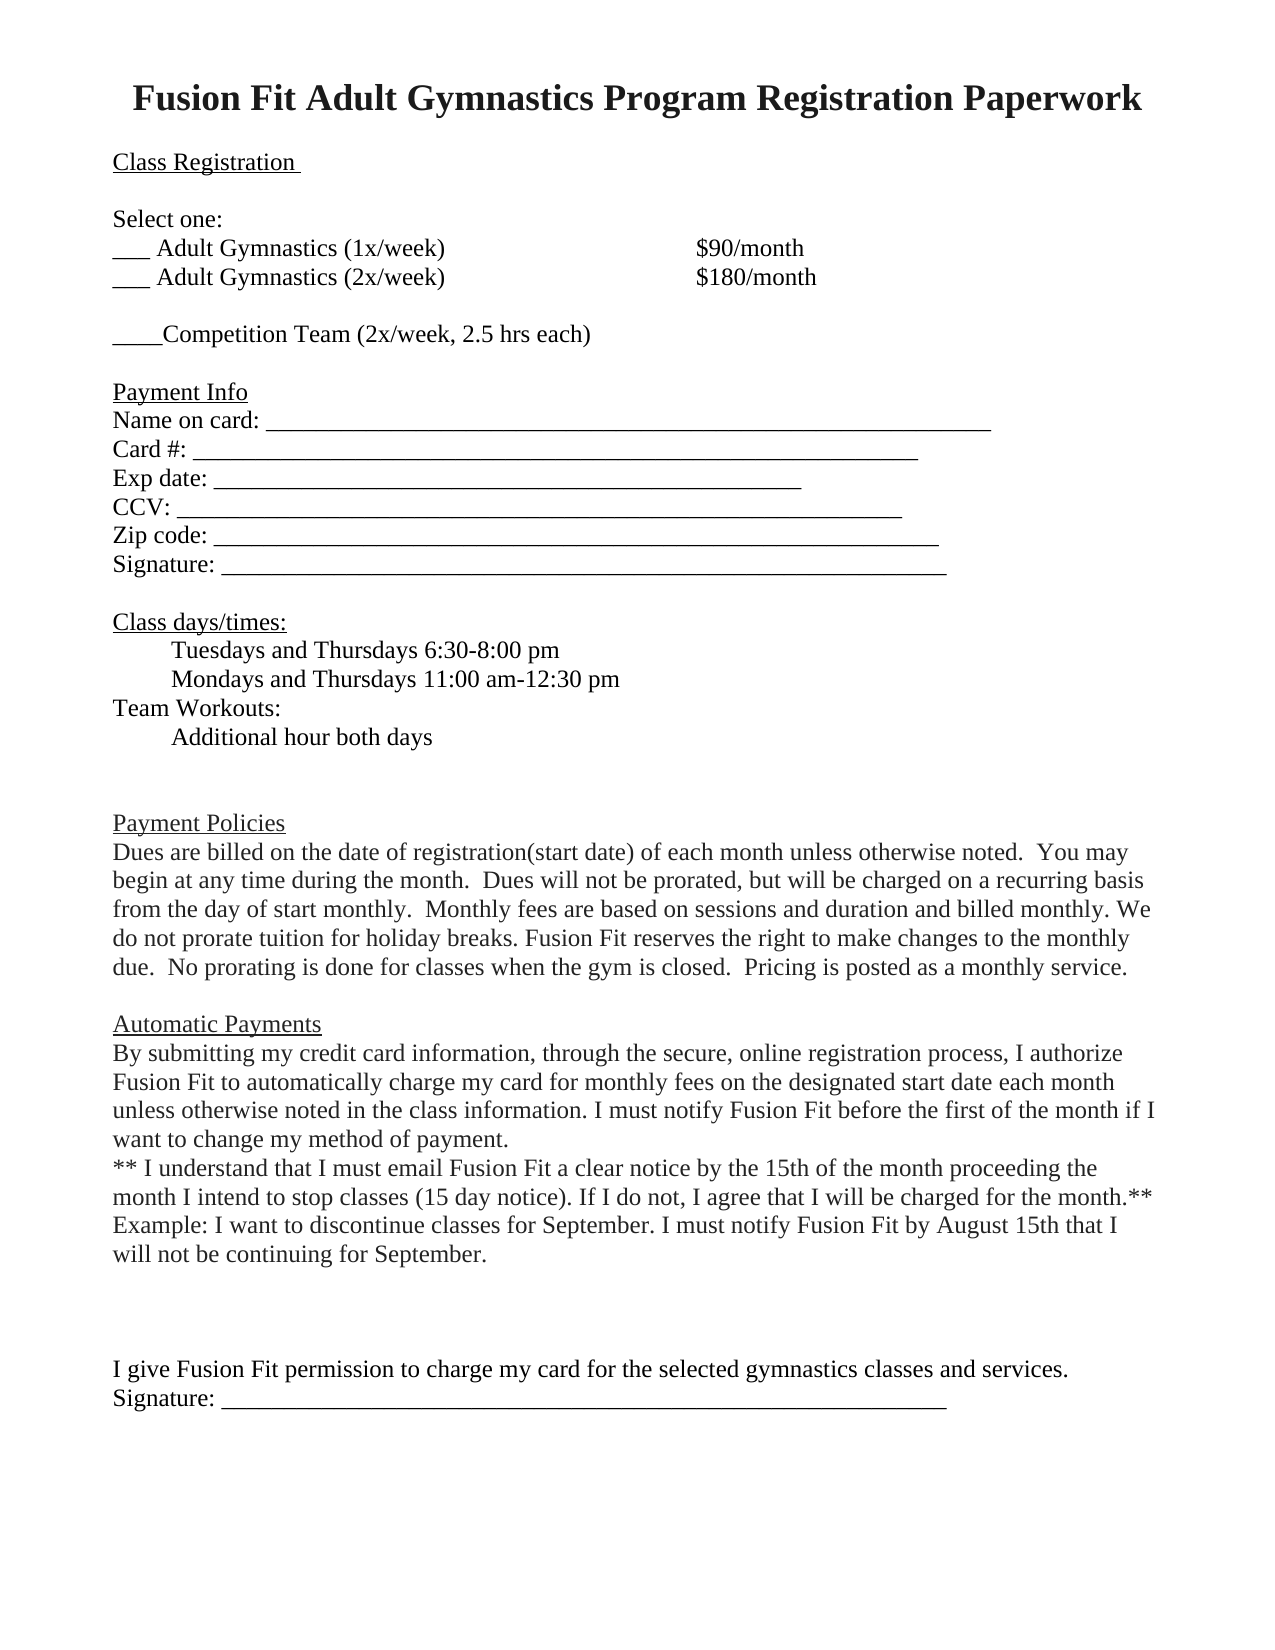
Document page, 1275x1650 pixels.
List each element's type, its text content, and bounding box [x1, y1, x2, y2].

text ____Competition Team (2x/week, 2.5 hrs each) [112, 319, 1162, 348]
text Dues are billed on the date of registration(start date) of each month unless otherwise noted. You may begin at any time during the month. Dues will not be prorated, but will be charged on a recurring basis from the day of start monthly. Monthly fees are based on sessions and duration and billed monthly. We do not prorate tuition for holiday breaks. Fusion Fit reserves the right to make changes to the monthly due. No prorating is done for classes when the gym is closed. Pricing is posted as a monthly service. [112, 837, 1162, 981]
text ___ Adult Gymnastics (2x/week) $180/month [112, 262, 1162, 291]
text Automatic Payments [112, 1009, 1162, 1038]
text Additional hour both days [112, 722, 1162, 751]
text Payment Info [112, 377, 1162, 406]
text Signature: __________________________________________________________ [112, 549, 1162, 578]
text CCV: __________________________________________________________ [112, 492, 1162, 521]
text Payment Policies [112, 808, 1162, 837]
text Exp date: _______________________________________________ [112, 463, 1162, 492]
text Select one: [112, 204, 1162, 233]
text Team Workouts: [112, 693, 1162, 722]
text Class days/times: [112, 607, 1162, 636]
text Card #: __________________________________________________________ [112, 434, 1162, 463]
text ___ Adult Gymnastics (1x/week) $90/month [112, 233, 1162, 262]
text Tuesdays and Thursdays 6:30-8:00 pm [112, 636, 1162, 664]
text Mondays and Thursdays 11:00 am-12:30 pm [112, 664, 1162, 693]
text Signature: __________________________________________________________ [112, 1383, 1162, 1412]
text Class Registration [112, 147, 1162, 176]
text I give Fusion Fit permission to charge my card for the selected gymnastics classes and services. [112, 1354, 1162, 1383]
text By submitting my credit card information, through the secure, online registration process, I authorize Fusion Fit to automatically charge my card for monthly fees on the designated start date each month unless otherwise noted in the class information. I must notify Fusion Fit before the first of the month if I want to change my method of payment. ** I understand that I must email Fusion Fit a clear notice by the 15th of the month proceeding the month I intend to stop classes (15 day notice). If I do not, I agree that I will be charged for the month.** Example: I want to discontinue classes for September. I must notify Fusion Fit by August 15th that I will not be continuing for September. [112, 1038, 1162, 1268]
text Name on card: __________________________________________________________ [112, 406, 1162, 434]
text Zip code: __________________________________________________________ [112, 521, 1162, 549]
